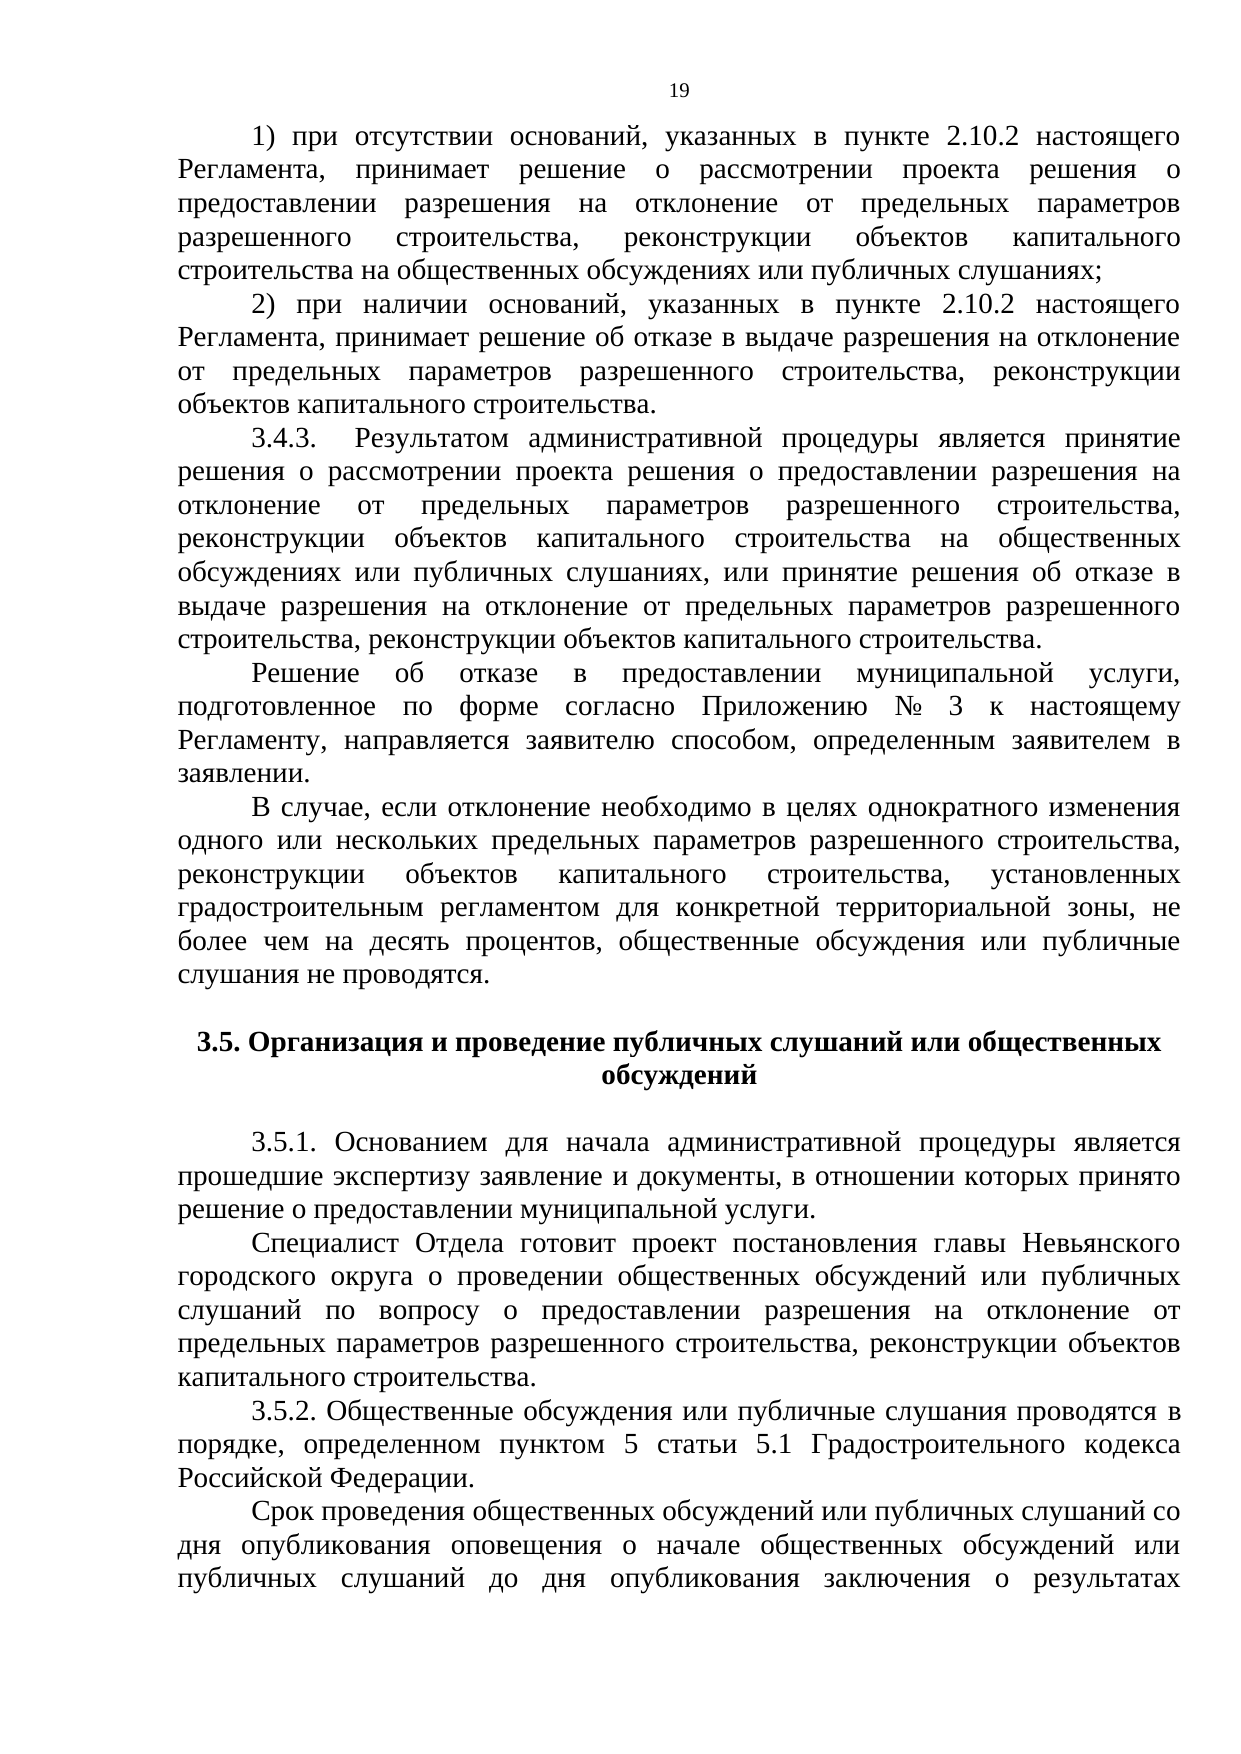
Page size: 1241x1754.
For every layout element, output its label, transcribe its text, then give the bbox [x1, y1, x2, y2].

text Специалист Отдела готовит проект постановления главы Невьянского городского округа о проведении общественных обсуждений или публичных слушаний по вопросу о предоставлении разрешения на отклонение от предельных параметров разрешенного строительства, реконструкции объектов капитального строительства. [177, 1225, 1181, 1393]
text 3.5.1. Основанием для начала административной процедуры является прошедшие экспертизу заявление и документы, в отношении которых принято решение о предоставлении муниципальной услуги. [177, 1124, 1181, 1225]
text 3.5.2. Общественные обсуждения или публичные слушания проводятся в порядке, определенном пунктом 5 статьи 5.1 Градостроительного кодекса Российской Федерации. [177, 1393, 1181, 1493]
text 3.4.3. Результатом административной процедуры является принятие решения о рассмотрении проекта решения о предоставлении разрешения на отклонение от предельных параметров разрешенного строительства, реконструкции объектов капитального строительства на общественных обсуждениях или публичных слушаниях, или принятие решения об отказе в выдаче разрешения на отклонение от предельных параметров разрешенного строительства, реконструкции объектов капитального строительства. [177, 420, 1181, 655]
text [177, 1493, 1181, 1594]
text 3.5. Организация и проведение публичных слушаний или общественных обсуждений [177, 1024, 601, 1091]
text В случае, если отклонение необходимо в целях однократного изменения одного или нескольких предельных параметров разрешенного строительства, реконструкции объектов капитального строительства, установленных градостроительным регламентом для конкретной территориальной зоны, не более чем на десять процентов, общественные обсуждения или публичные слушания не проводятся. [177, 789, 1181, 990]
text 3.5. Организация и проведение публичных слушаний или общественных обсуждений [757, 1024, 1181, 1091]
text Решение об отказе в предоставлении муниципальной услуги, подготовленное по форме согласно Приложению № 3 к настоящему Регламенту, направляется заявителю способом, определенным заявителем в заявлении. [177, 655, 1181, 789]
text 2) при наличии оснований, указанных в пункте 2.10.2 настоящего Регламента, принимает решение об отказе в выдаче разрешения на отклонение от предельных параметров разрешенного строительства, реконструкции объектов капитального строительства. [177, 286, 1181, 420]
text 1) при отсутствии оснований, указанных в пункте 2.10.2 настоящего Регламента, принимает решение о рассмотрении проекта решения о предоставлении разрешения на отклонение от предельных параметров разрешенного строительства, реконструкции объектов капитального строительства на общественных обсуждениях или публичных слушаниях; [177, 118, 1181, 286]
